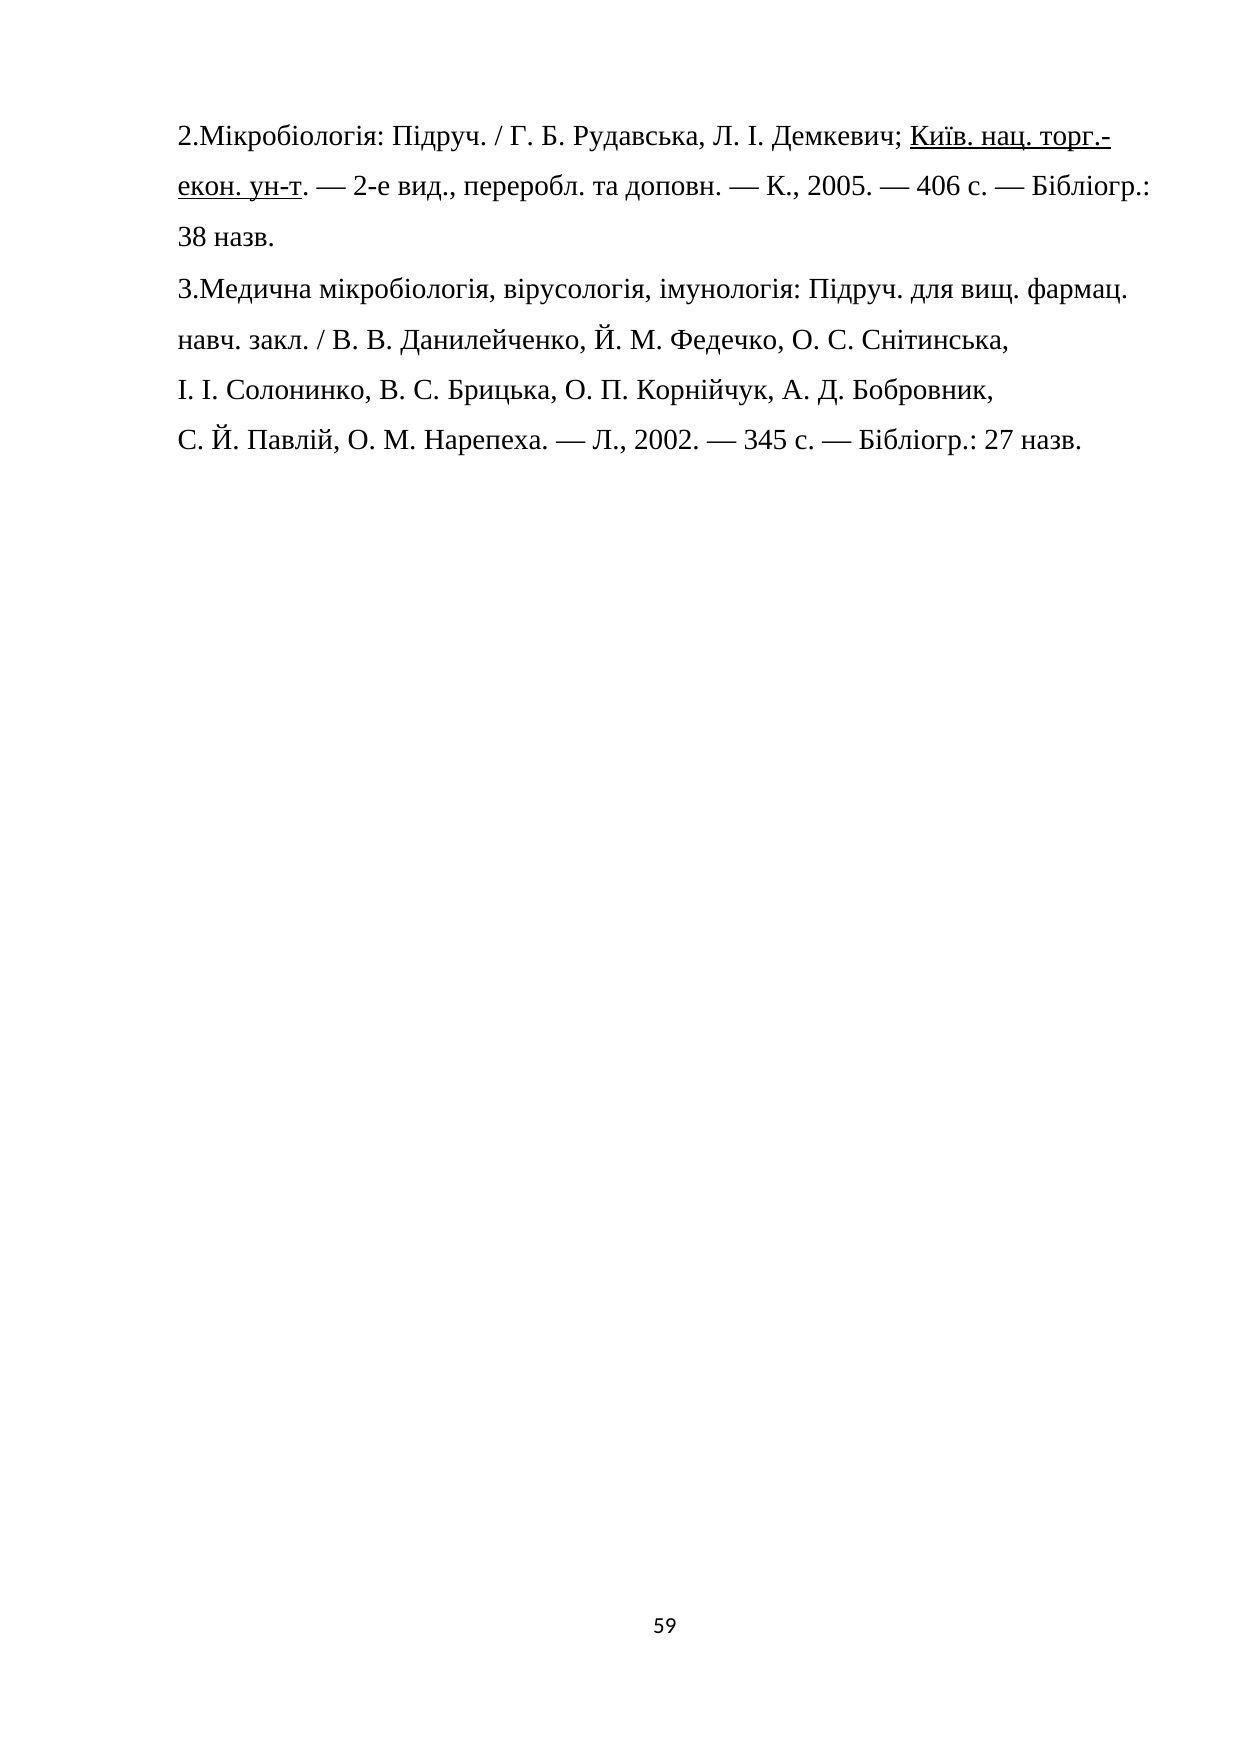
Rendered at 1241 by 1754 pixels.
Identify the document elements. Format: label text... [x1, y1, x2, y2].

text 2.Мікробіологія: Підруч. / Г. Б. Рудавська, Л. І. Демкевич; Київ. нац. торг.-екон. ун-т. — 2-е вид., переробл. та доповн. — К., 2005. — 406 c. — Бібліогр.: 38 назв. [177, 118, 1152, 252]
text 3.Медична мікробіологія, вірусологія, імунологія: Підруч. для вищ. фармац. навч. закл. / В. В. Данилейченко, Й. М. Федечко, О. С. Снітинська, І. І. Солонинко, В. С. Брицька, О. П. Корнійчук, А. Д. Бобровник, С. Й. Павлій, О. М. Нарепеха. — Л., 2002. — 345 c. — Бібліогр.: 27 назв. [177, 272, 1152, 456]
